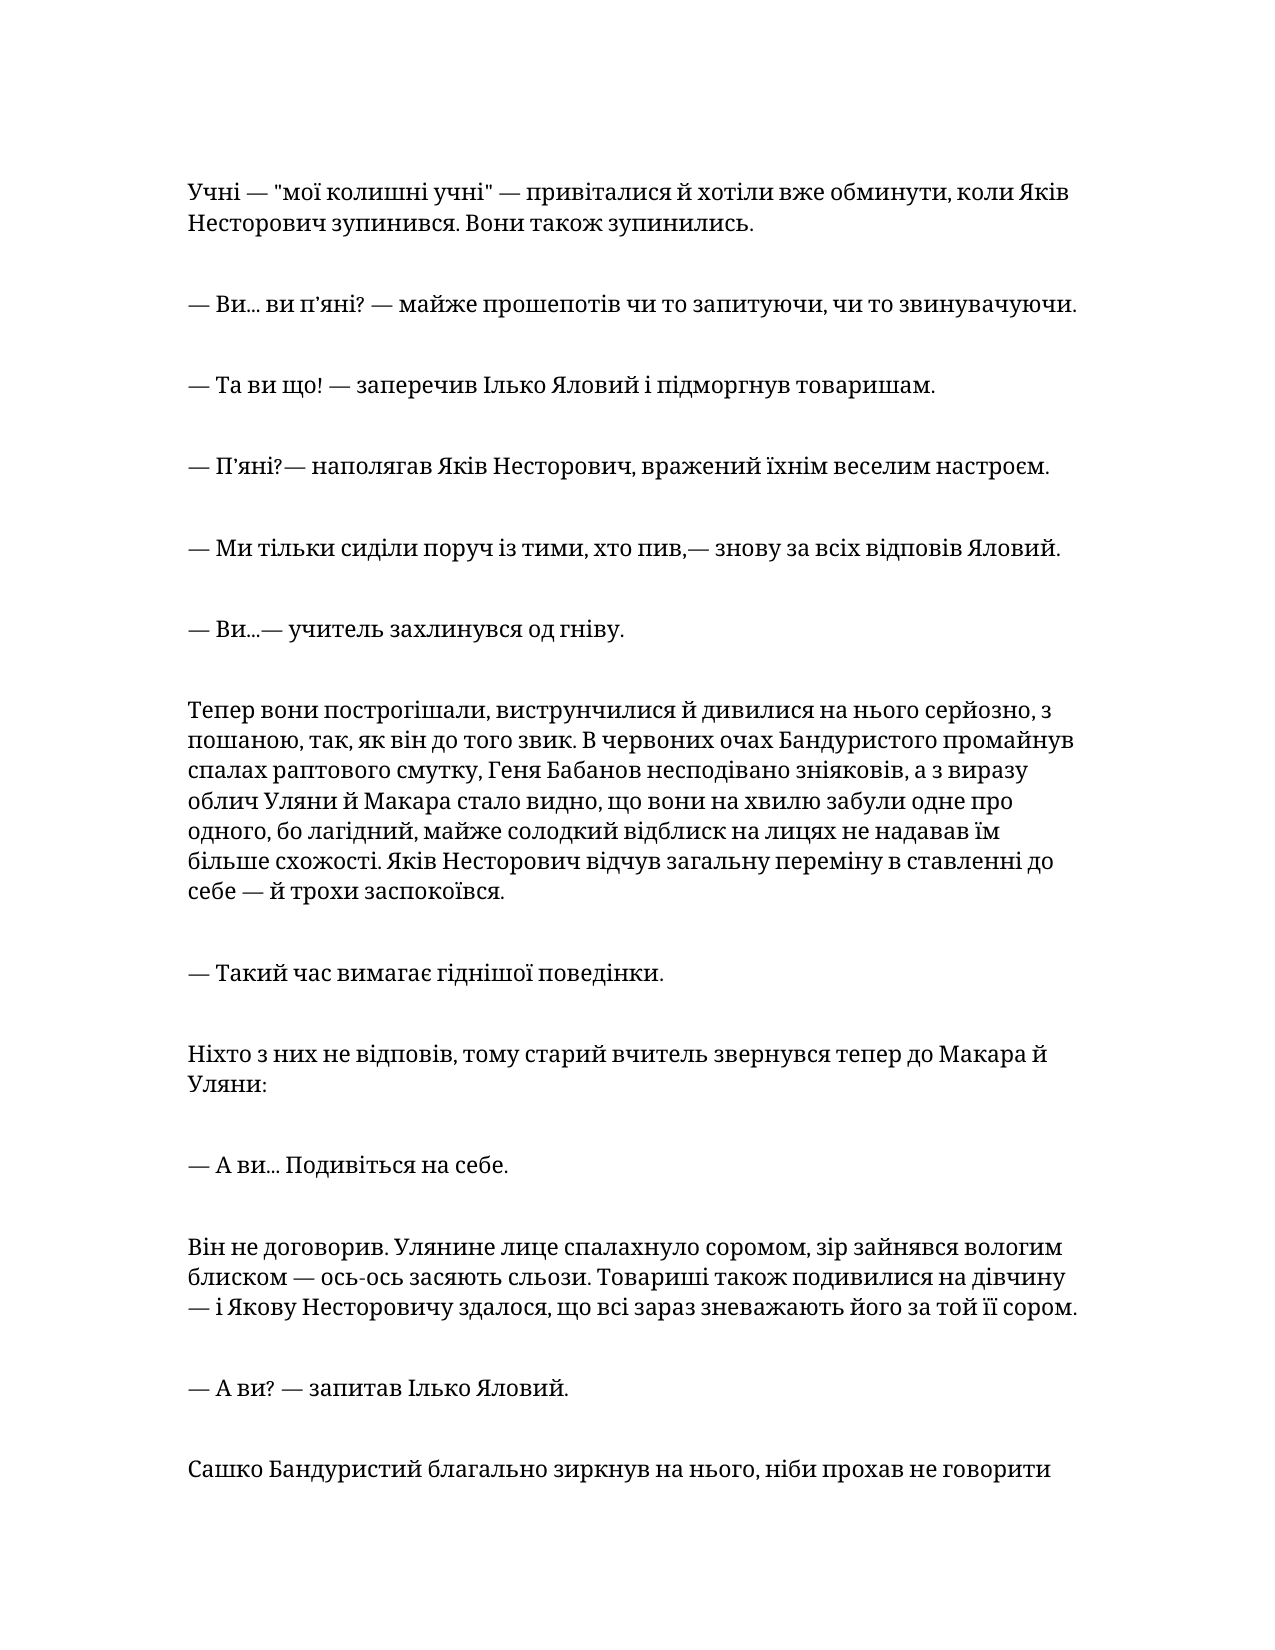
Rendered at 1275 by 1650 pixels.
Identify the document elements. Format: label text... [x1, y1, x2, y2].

text — Та ви що! — заперечив Ілько Яловий і підморгнув товаришам. [187, 343, 1087, 399]
text — Ви...— учитель захлинувся од гніву. [187, 586, 1087, 643]
text Він не договорив. Улянине лице спалахнуло соромом, зір зайнявся вологим блиском — ось-ось засяють сльози. Товариші також подивилися на дівчину — і Якову Несторовичу здалося, що всі зараз зневажають його за той її сором. [187, 1204, 1087, 1321]
text — Ми тільки сиділи поруч із тими, хто пив,— знову за всіх відповів Яловий. [187, 505, 1087, 562]
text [187, 1427, 1087, 1484]
text — П’яні?— наполягав Яків Несторович, вражений їхнім веселим настроєм. [187, 424, 1087, 481]
text — А ви... Подивіться на себе. [187, 1123, 1087, 1179]
text Тепер вони построгішали, виструнчилися й дивилися на нього серйозно, з пошаною, так, як він до того звик. В червоних очах Бандуристого промайнув спалах раптового смутку, Геня Бабанов несподівано зніяковів, а з виразу облич Уляни й Макара стало видно, що вони на хвилю забули одне про одного, бо лагідний, майже солодкий відблиск на лицях не надавав їм більше схожості. Яків Несторович відчув загальну переміну в ставленні до себе — й трохи заспокоївся. [187, 668, 1087, 906]
text Ніхто з них не відповів, тому старий вчитель звернувся тепер до Макара й Уляни: [187, 1011, 1087, 1098]
text — Ви... ви п’яні? — майже прошепотів чи то запитуючи, чи то звинувачуючи. [187, 261, 1087, 318]
text Учні — "мої колишні учні" — привіталися й хотіли вже обминути, коли Яків Несторович зупинився. Вони також зупинились. [187, 150, 1087, 237]
text — А ви? — запитав Ілько Яловий. [187, 1346, 1087, 1402]
text — Такий час вимагає гіднішої поведінки. [187, 930, 1087, 987]
